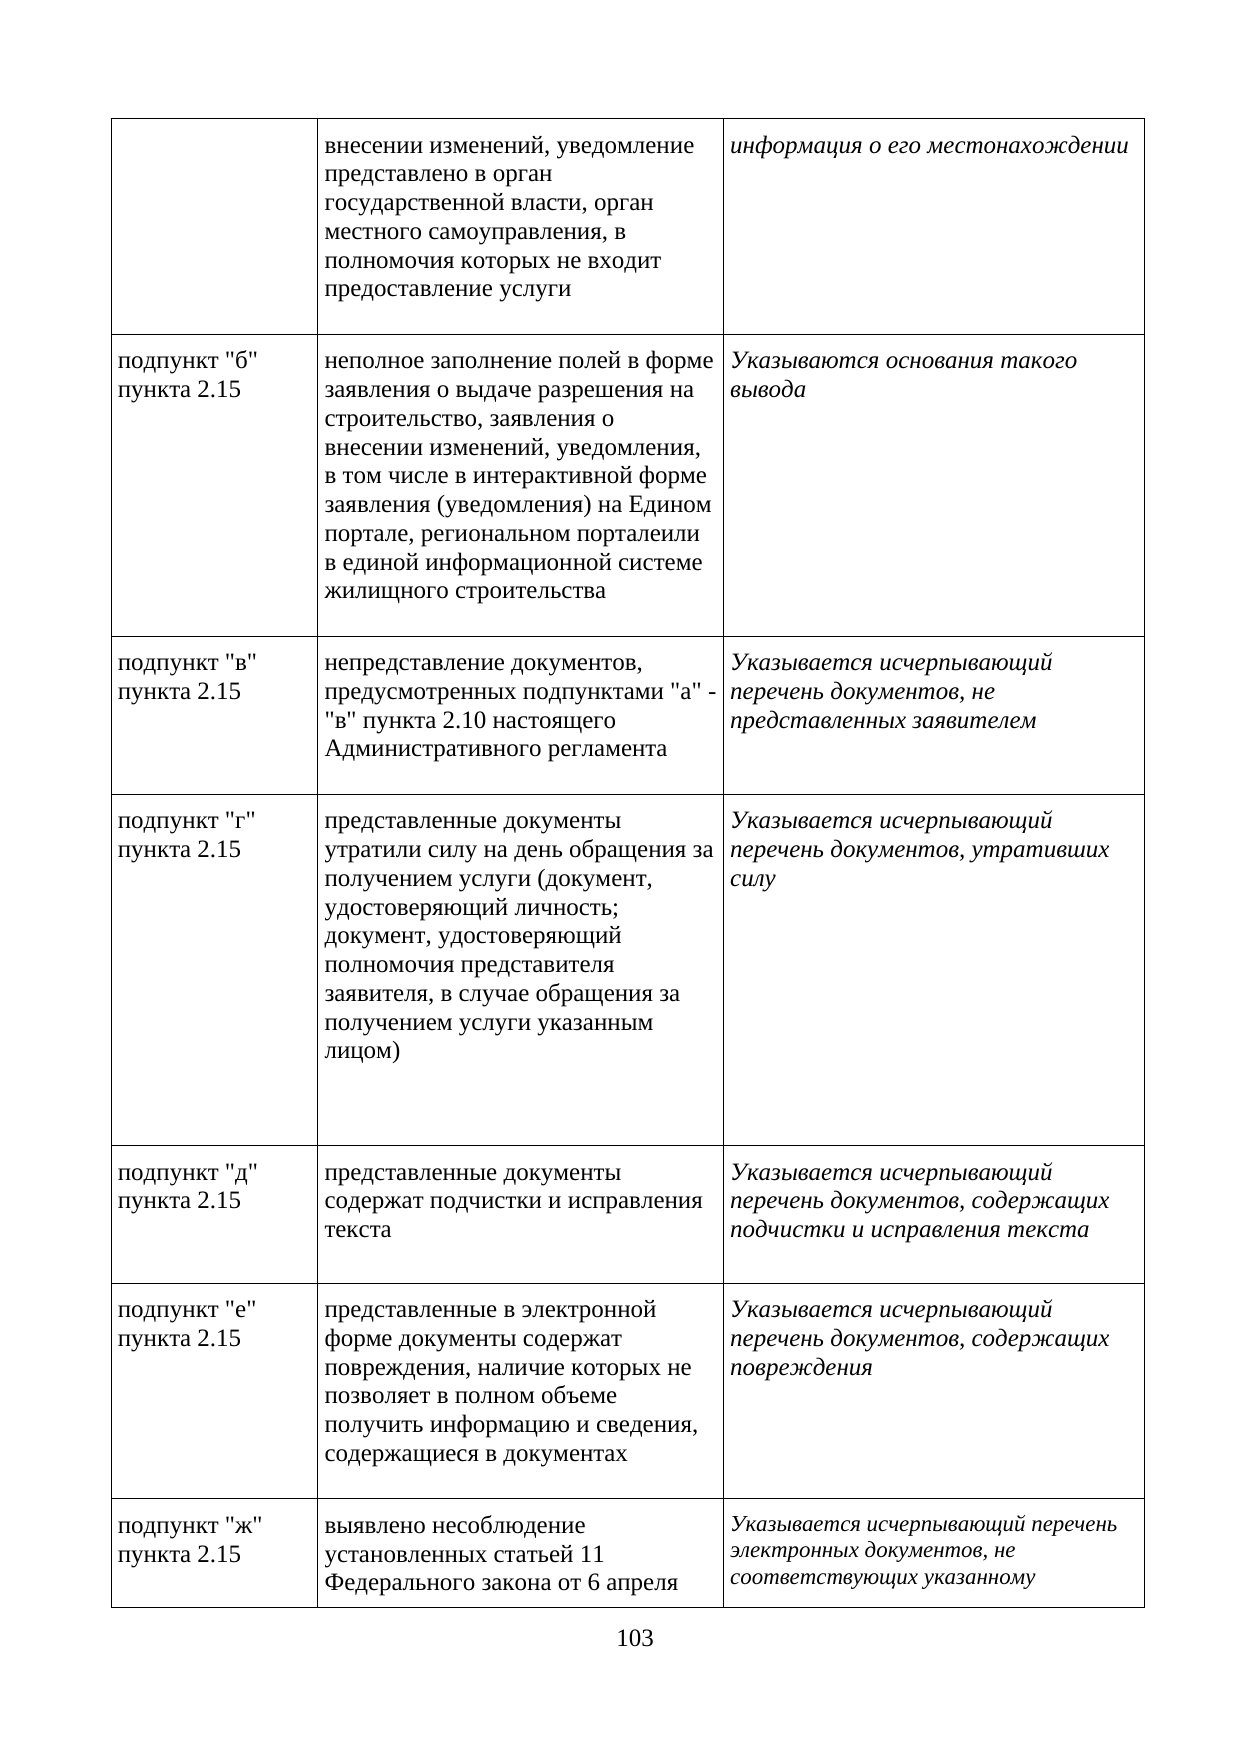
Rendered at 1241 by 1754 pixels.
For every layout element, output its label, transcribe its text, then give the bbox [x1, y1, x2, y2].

table_cell Указывается исчерпывающий перечень документов, содержащих повреждения [724, 1284, 1144, 1498]
table_cell непредставление документов, предусмотренных подпунктами "а" - "в" пункта 2.10 настоящего Административного регламента [318, 637, 723, 794]
table_cell Указывается исчерпывающий перечень документов, утративших силу [724, 795, 1144, 1145]
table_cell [112, 119, 317, 334]
table_cell представленные документы содержат подчистки и исправления текста [318, 1146, 723, 1283]
table_cell представленные документы утратили силу на день обращения за получением услуги (документ, удостоверяющий личность; документ, удостоверяющий полномочия представителя заявителя, в случае обращения за получением услуги указанным лицом) [318, 795, 723, 1145]
table_cell подпункт "д" пункта 2.15 [112, 1146, 317, 1283]
table_cell Указываются основания такого вывода [724, 335, 1144, 636]
table_cell подпункт "г" пункта 2.15 [112, 795, 317, 1145]
table_cell подпункт "в" пункта 2.15 [112, 637, 317, 794]
table_cell подпункт "б" пункта 2.15 [112, 335, 317, 636]
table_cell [724, 1499, 1144, 1607]
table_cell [724, 119, 1144, 334]
table_cell неполное заполнение полей в форме заявления о выдаче разрешения на строительство, заявления о внесении изменений, уведомления, в том числе в интерактивной форме заявления (уведомления) на Едином портале, региональном порталеили в единой информационной системе жилищного строительства [318, 335, 723, 636]
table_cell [318, 119, 723, 334]
table_cell подпункт "е" пункта 2.15 [112, 1284, 317, 1498]
table_cell представленные в электронной форме документы содержат повреждения, наличие которых не позволяет в полном объеме получить информацию и сведения, содержащиеся в документах [318, 1284, 723, 1498]
table_cell Указывается исчерпывающий перечень документов, содержащих подчистки и исправления текста [724, 1146, 1144, 1283]
table_cell Указывается исчерпывающий перечень документов, не представленных заявителем [724, 637, 1144, 794]
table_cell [112, 1499, 317, 1607]
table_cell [318, 1499, 723, 1607]
